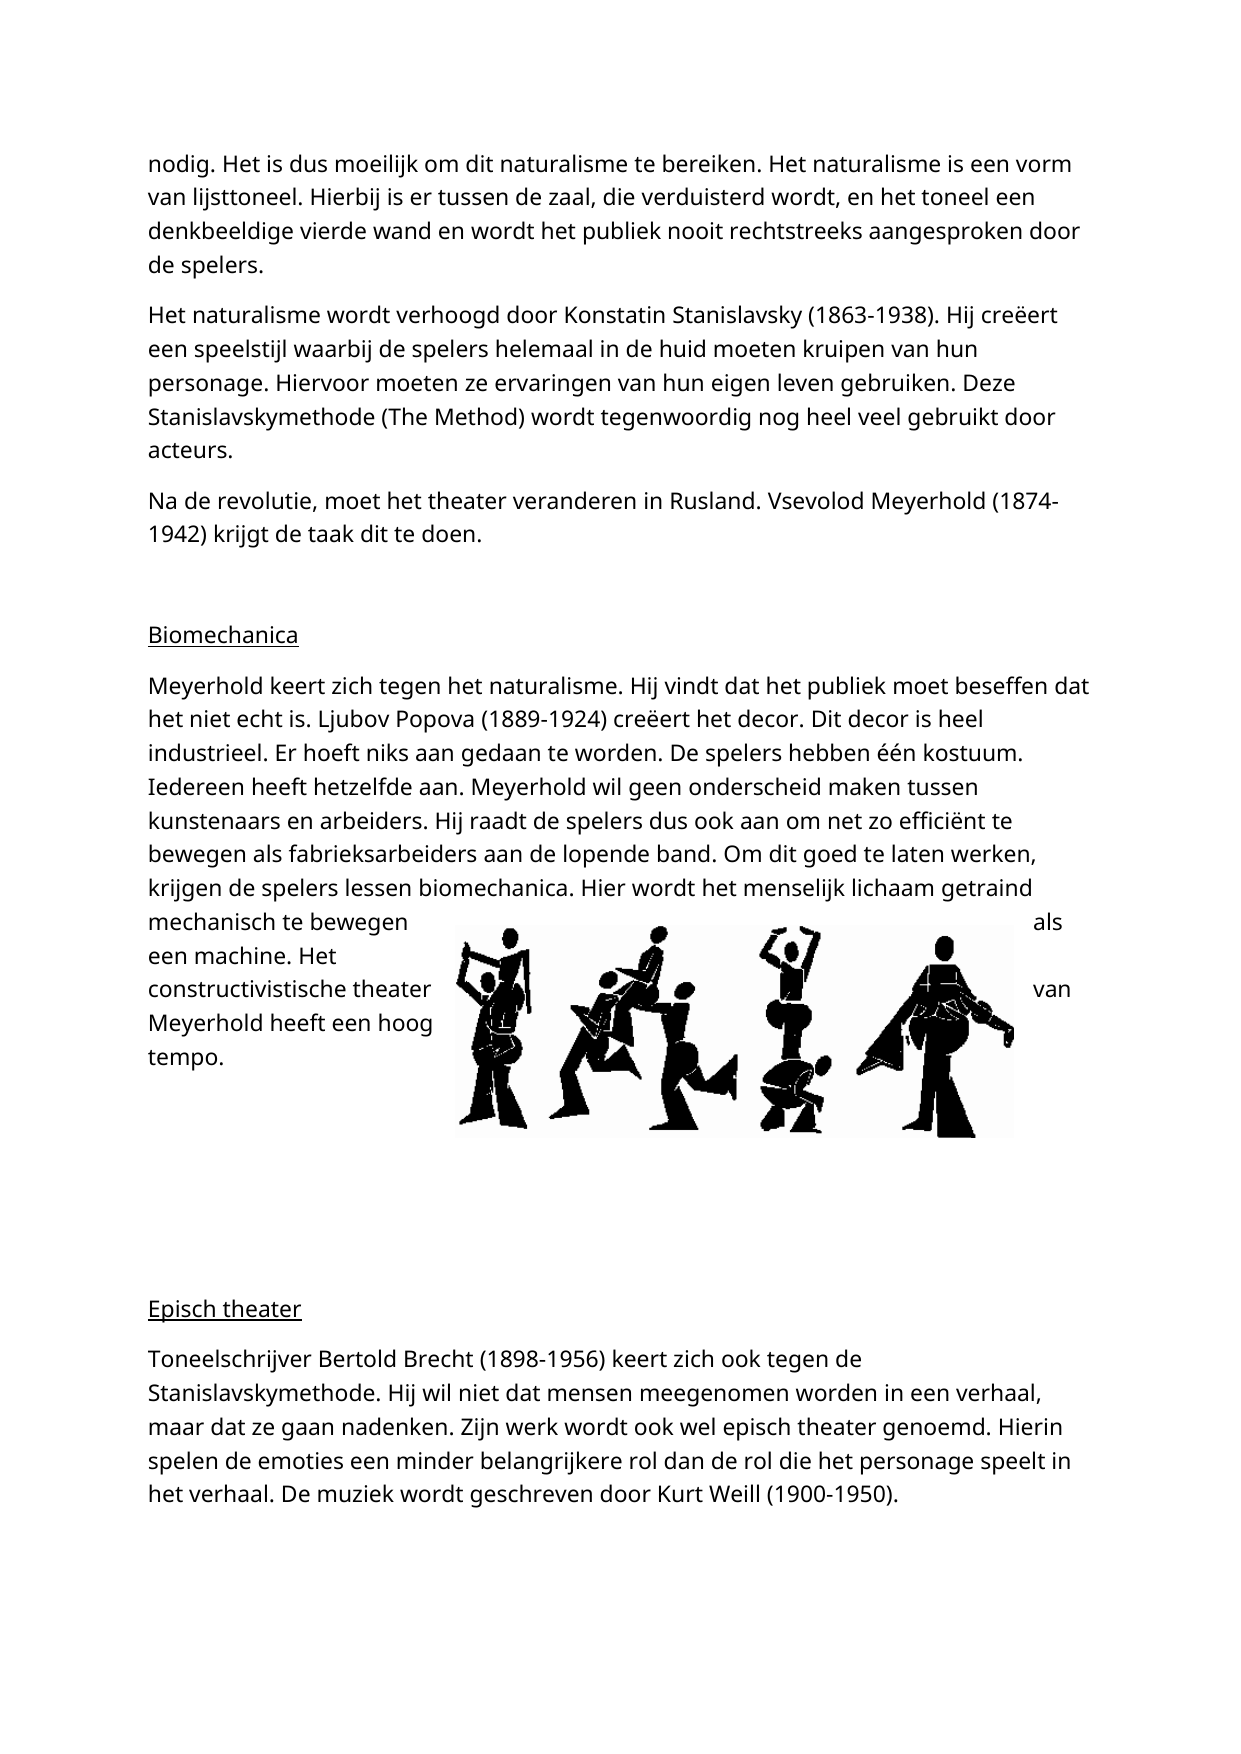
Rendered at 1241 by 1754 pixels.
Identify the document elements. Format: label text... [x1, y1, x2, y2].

text Meyerhold keert zich tegen het naturalisme. Hij vindt dat het publiek moet beseffen dat het niet echt is. Ljubov Popova (1889-1924) creëert het decor. Dit decor is heel industrieel. Er hoeft niks aan gedaan te worden. De spelers hebben één kostuum. Iedereen heeft hetzelfde aan. Meyerhold wil geen onderscheid maken tussen kunstenaars en arbeiders. Hij raadt de spelers dus ook aan om net zo efficiënt te bewegen als fabrieksarbeiders aan de lopende band. Om dit goed te laten werken, krijgen de spelers lessen biomechanica. Hier wordt het menselijk lichaam getraind mechanisch te bewegen als een machine. Het constructivistische theater van Meyerhold heeft een hoog tempo. [148, 670, 1093, 1072]
picture [454, 925, 1014, 1138]
text Het naturalisme wordt verhoogd door Konstatin Stanislavsky (1863-1938). Hij creëert een speelstijl waarbij de spelers helemaal in de huid moeten kruipen van hun personage. Hiervoor moeten ze ervaringen van hun eigen leven gebruiken. Deze Stanislavskymethode (The Method) wordt tegenwoordig nog heel veel gebruikt door acteurs. [148, 299, 1093, 466]
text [148, 148, 1093, 280]
text Biomechanica [148, 619, 1093, 651]
text Na de revolutie, moet het theater veranderen in Rusland. Vsevolod Meyerhold (1874-1942) krijgt de taak dit te doen. [148, 485, 1093, 550]
text Toneelschrijver Bertold Brecht (1898-1956) keert zich ook tegen de Stanislavskymethode. Hij wil niet dat mensen meegenomen worden in een verhaal, maar dat ze gaan nadenken. Zijn werk wordt ook wel episch theater genoemd. Hierin spelen de emoties een minder belangrijkere rol dan de rol die het personage speelt in het verhaal. De muziek wordt geschreven door Kurt Weill (1900-1950). [148, 1343, 1093, 1510]
text Episch theater [148, 1293, 1093, 1324]
